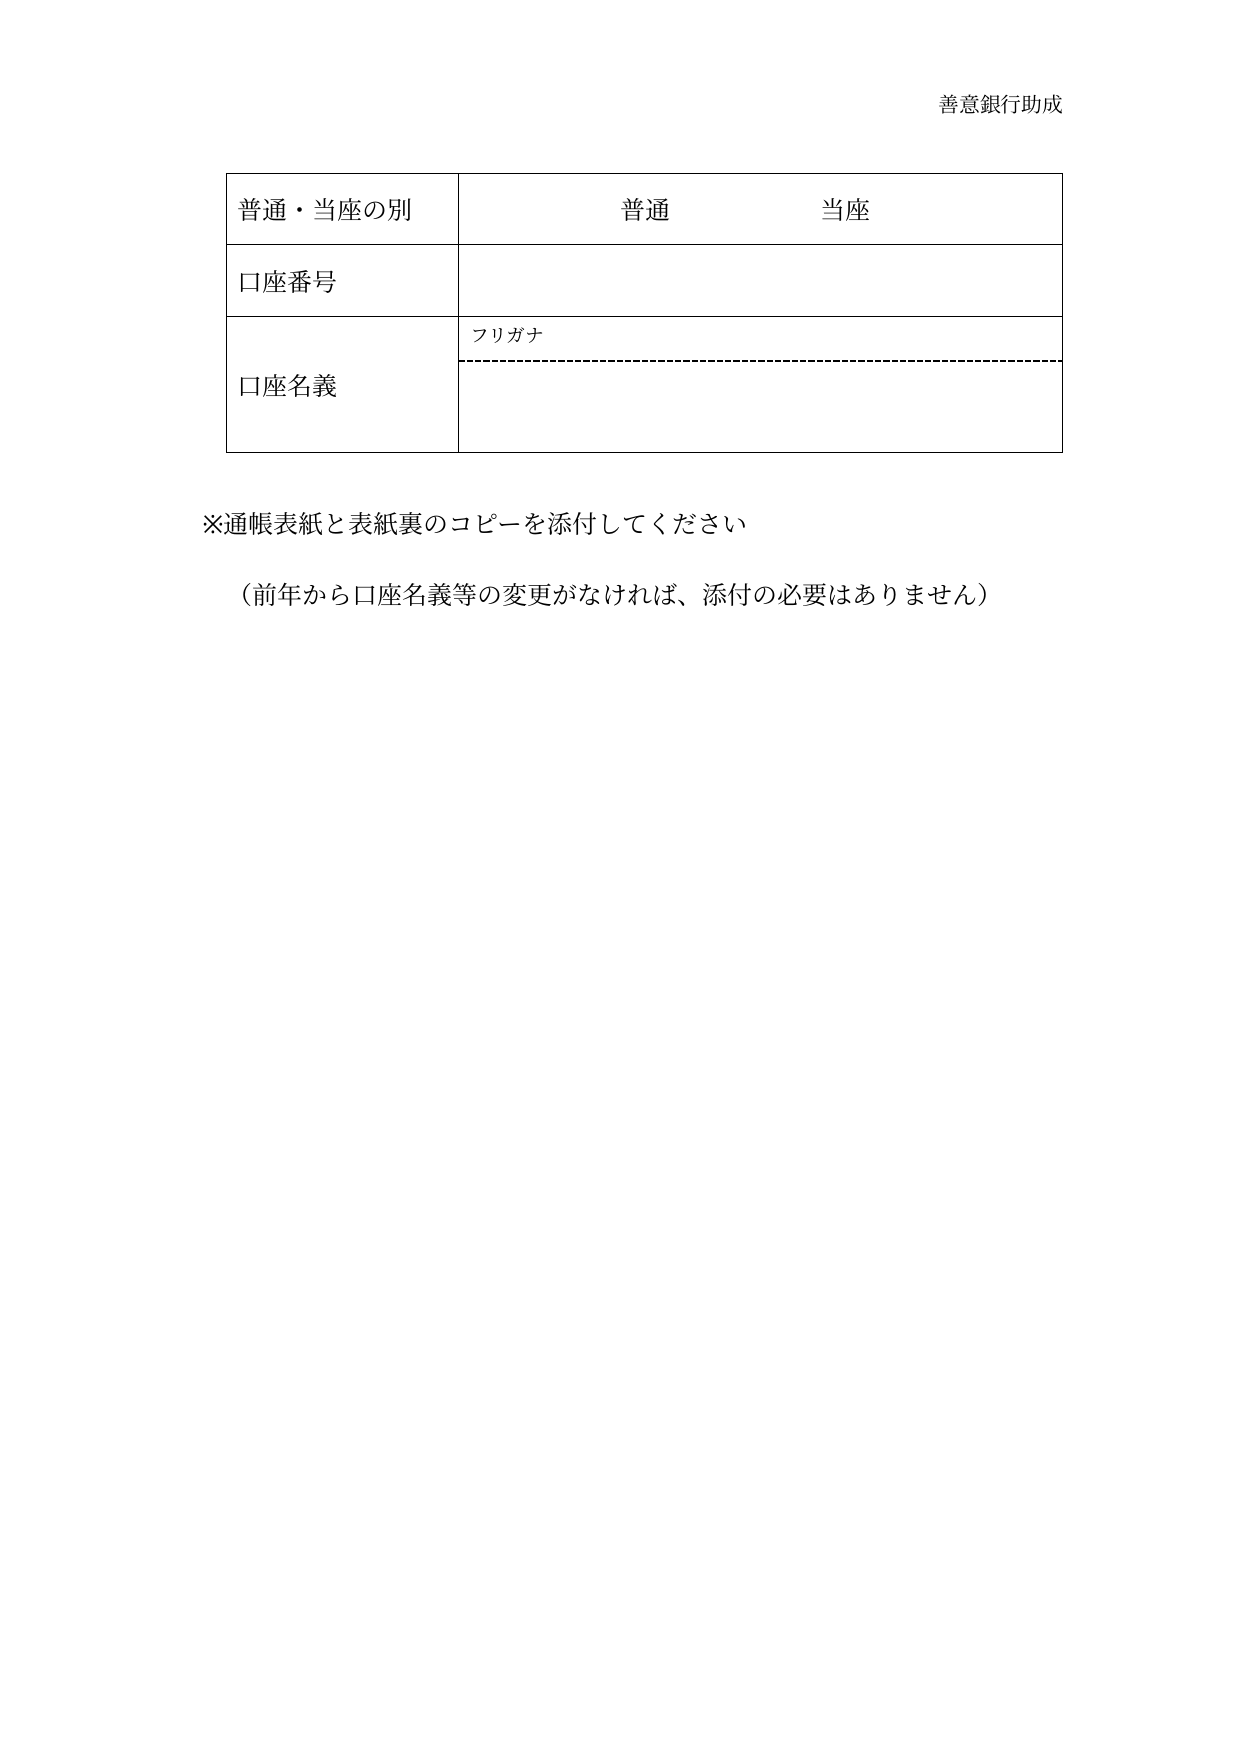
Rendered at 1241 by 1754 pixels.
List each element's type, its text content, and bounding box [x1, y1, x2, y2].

table_cell 普通・当座の別 [227, 174, 458, 244]
table_cell フリガナ [459, 317, 1062, 359]
table_cell 口座名義 [227, 317, 458, 452]
table_cell [459, 360, 1062, 452]
table_cell [459, 245, 1062, 316]
text （前年から口座名義等の変更がなければ、添付の必要はありません） [177, 558, 1063, 629]
table_cell 口座番号 [227, 245, 458, 316]
text ※通帳表紙と表紙裏のコピーを添付してください [177, 488, 1063, 558]
table_cell 普通 当座 [459, 174, 1062, 244]
